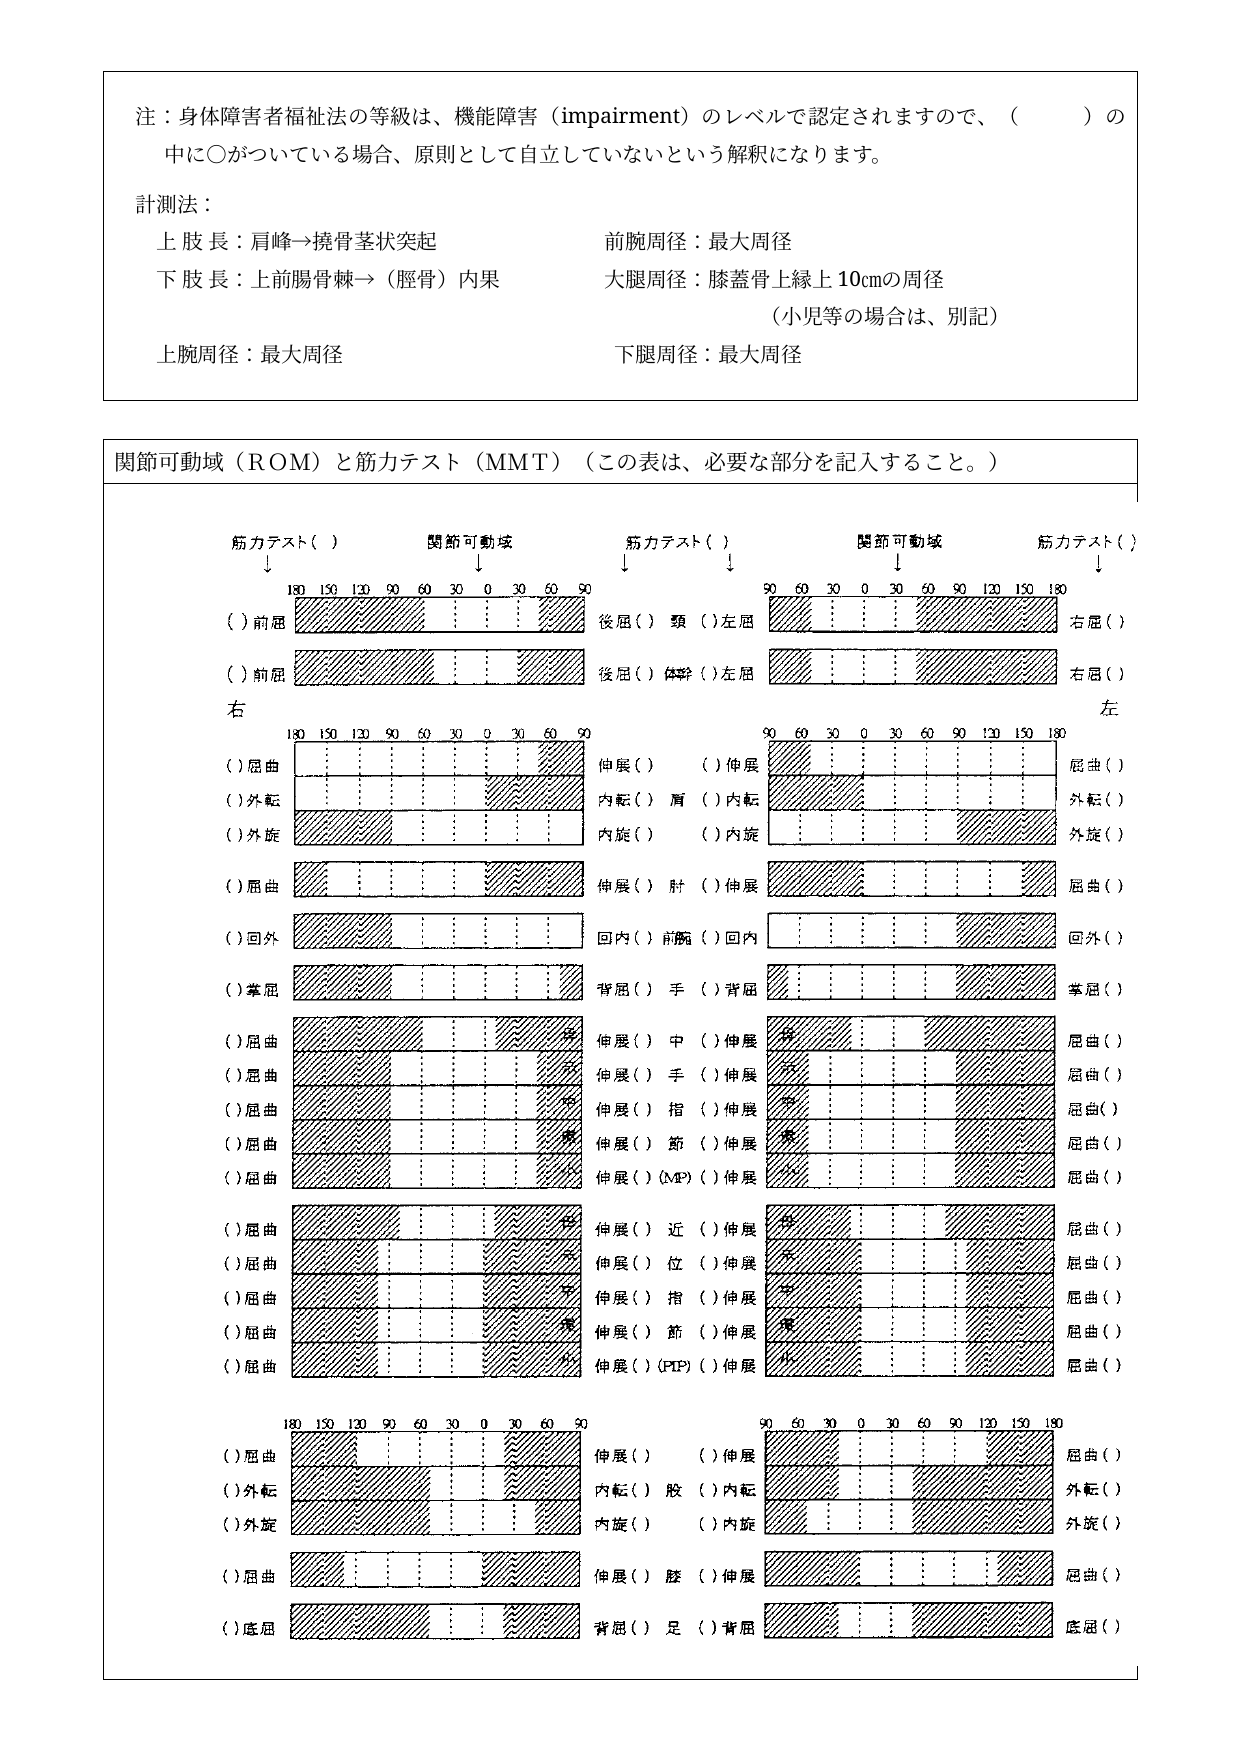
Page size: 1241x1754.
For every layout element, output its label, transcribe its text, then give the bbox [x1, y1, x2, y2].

table_header 関節可動域（ＲＯＭ）と筋力テスト（ＭＭＴ）（この表は、必要な部分を記入すること。） [104, 440, 1137, 483]
picture [192, 502, 1157, 1666]
table_cell [104, 484, 1137, 1678]
table_cell 注：身体障害者福祉法の等級は、機能障害（impairment）のレベルで認定されますので、（ ）の中に○がついている場合、原則として自立していないという解釈になります。 計測法： 上 肢 長：肩峰→撓骨茎状突起 前腕周径：最大周径 下 肢 長：上前腸骨棘→（脛骨）内果 大腿周径：膝蓋骨上縁上10㎝の周径 （小児等の場合は、別記） 上腕周径：最大周径 下腿周径：最大周径 [104, 72, 1137, 400]
